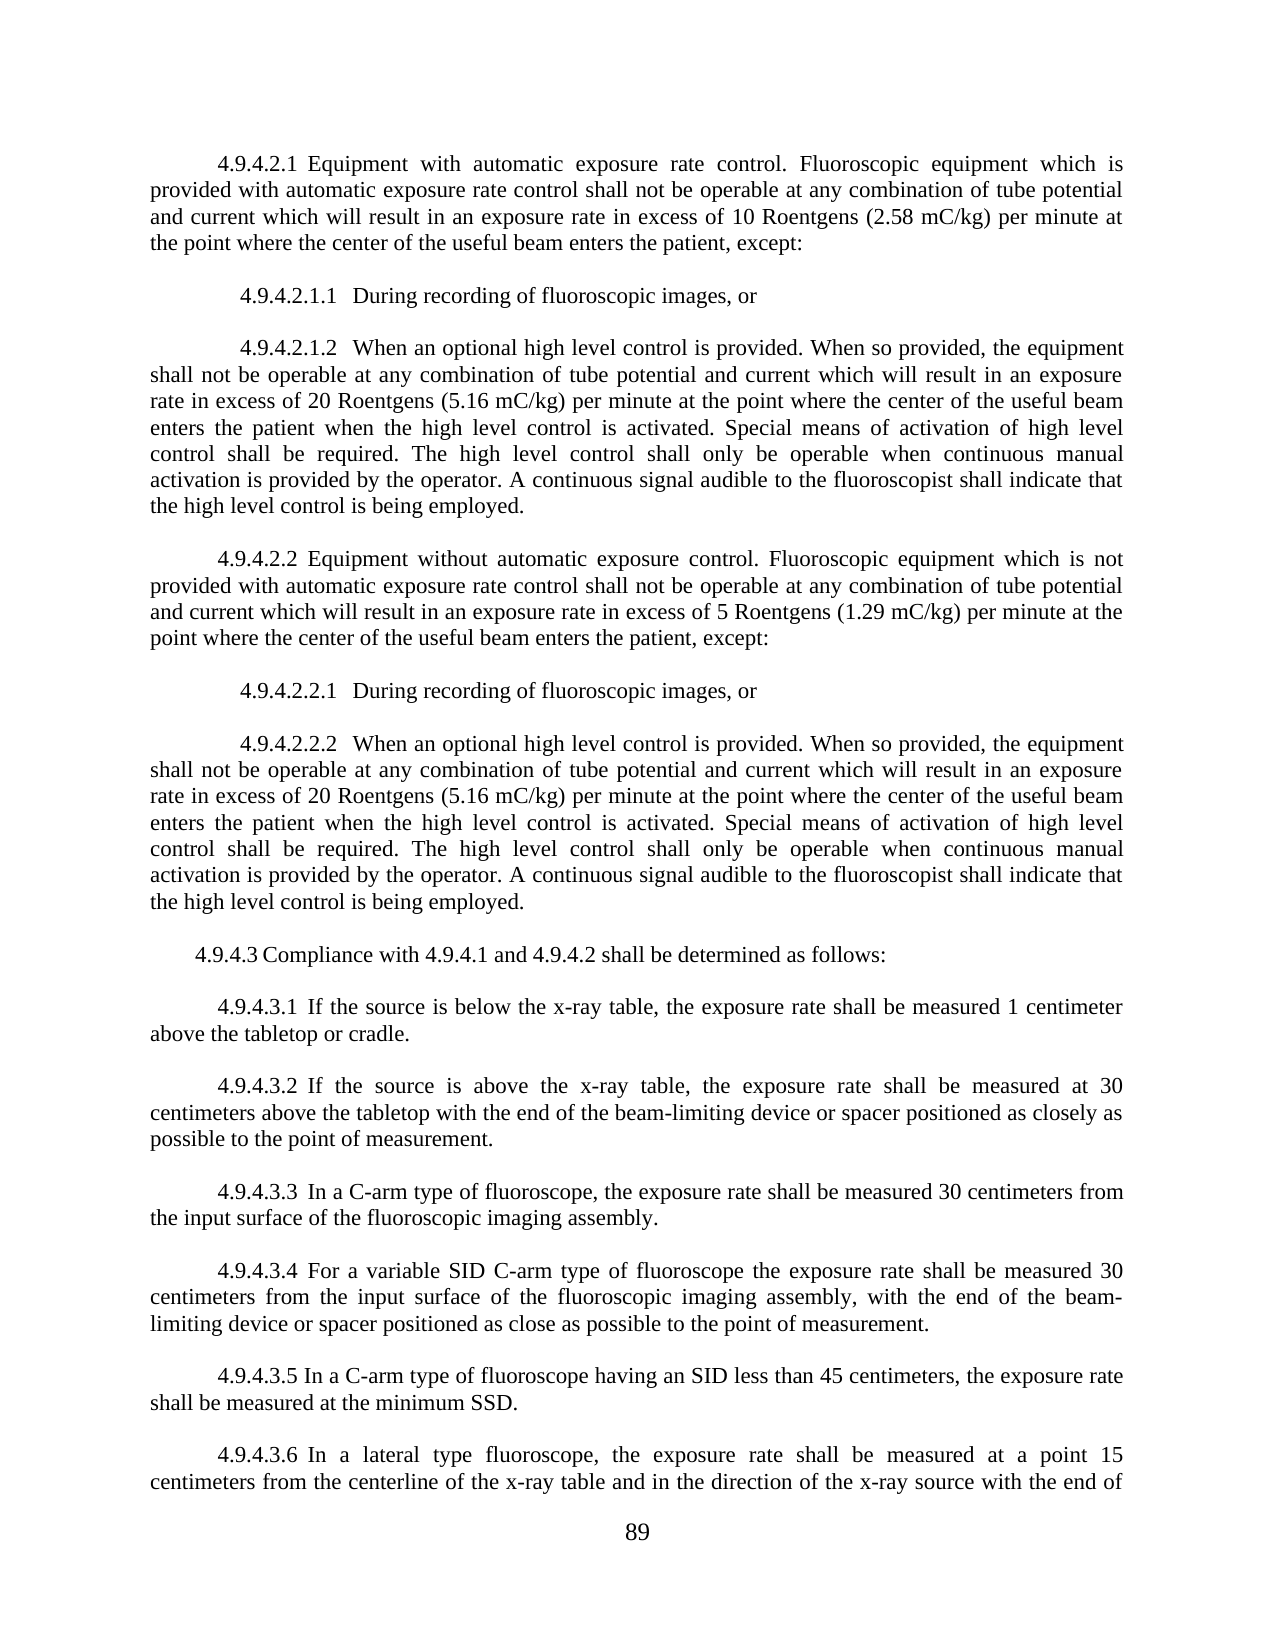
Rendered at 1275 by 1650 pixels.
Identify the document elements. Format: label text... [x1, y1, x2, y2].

text 4.9.4.2.2.1 During recording of fluoroscopic images, or [150, 677, 1125, 703]
text 4.9.4.2.1.1 During recording of fluoroscopic images, or [150, 282, 1125, 308]
text 4.9.4.3.1 If the source is below the x-ray table, the exposure rate shall be measured 1 centimeter above the tabletop or cradle. [150, 993, 1125, 1046]
text 4.9.4.3.2 If the source is above the x-ray table, the exposure rate shall be measured at 30 centimeters above the tabletop with the end of the beam-limiting device or spacer positioned as closely as possible to the point of measurement. [150, 1072, 1125, 1151]
text 4.9.4.3 Compliance with 4.9.4.1 and 4.9.4.2 shall be determined as follows: [150, 941, 1125, 967]
text 4.9.4.3.4 For a variable SID C-arm type of fluoroscope the exposure rate shall be measured 30 centimeters from the input surface of the fluoroscopic imaging assembly, with the end of the beam-limiting device or spacer positioned as close as possible to the point of measurement. [150, 1257, 1125, 1336]
text 4.9.4.2.1 Equipment with automatic exposure rate control. Fluoroscopic equipment which is provided with automatic exposure rate control shall not be operable at any combination of tube potential and current which will result in an exposure rate in excess of 10 Roentgens (2.58 mC/kg) per minute at the point where the center of the useful beam enters the patient, except: [150, 150, 1125, 255]
text 4.9.4.2.2 Equipment without automatic exposure control. Fluoroscopic equipment which is not provided with automatic exposure rate control shall not be operable at any combination of tube potential and current which will result in an exposure rate in excess of 5 Roentgens (1.29 mC/kg) per minute at the point where the center of the useful beam enters the patient, except: [150, 545, 1125, 651]
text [150, 1441, 1125, 1494]
text 4.9.4.2.1.2 When an optional high level control is provided. When so provided, the equipment shall not be operable at any combination of tube potential and current which will result in an exposure rate in excess of 20 Roentgens (5.16 mC/kg) per minute at the point where the center of the useful beam enters the patient when the high level control is activated. Special means of activation of high level control shall be required. The high level control shall only be operable when continuous manual activation is provided by the operator. A continuous signal audible to the fluoroscopist shall indicate that the high level control is being employed. [150, 334, 1125, 519]
text 4.9.4.2.2.2 When an optional high level control is provided. When so provided, the equipment shall not be operable at any combination of tube potential and current which will result in an exposure rate in excess of 20 Roentgens (5.16 mC/kg) per minute at the point where the center of the useful beam enters the patient when the high level control is activated. Special means of activation of high level control shall be required. The high level control shall only be operable when continuous manual activation is provided by the operator. A continuous signal audible to the fluoroscopist shall indicate that the high level control is being employed. [150, 730, 1125, 914]
text 4.9.4.3.3 In a C-arm type of fluoroscope, the exposure rate shall be measured 30 centimeters from the input surface of the fluoroscopic imaging assembly. [150, 1178, 1125, 1231]
text 4.9.4.3.5 In a C-arm type of fluoroscope having an SID less than 45 centimeters, the exposure rate shall be measured at the minimum SSD. [150, 1362, 1125, 1415]
